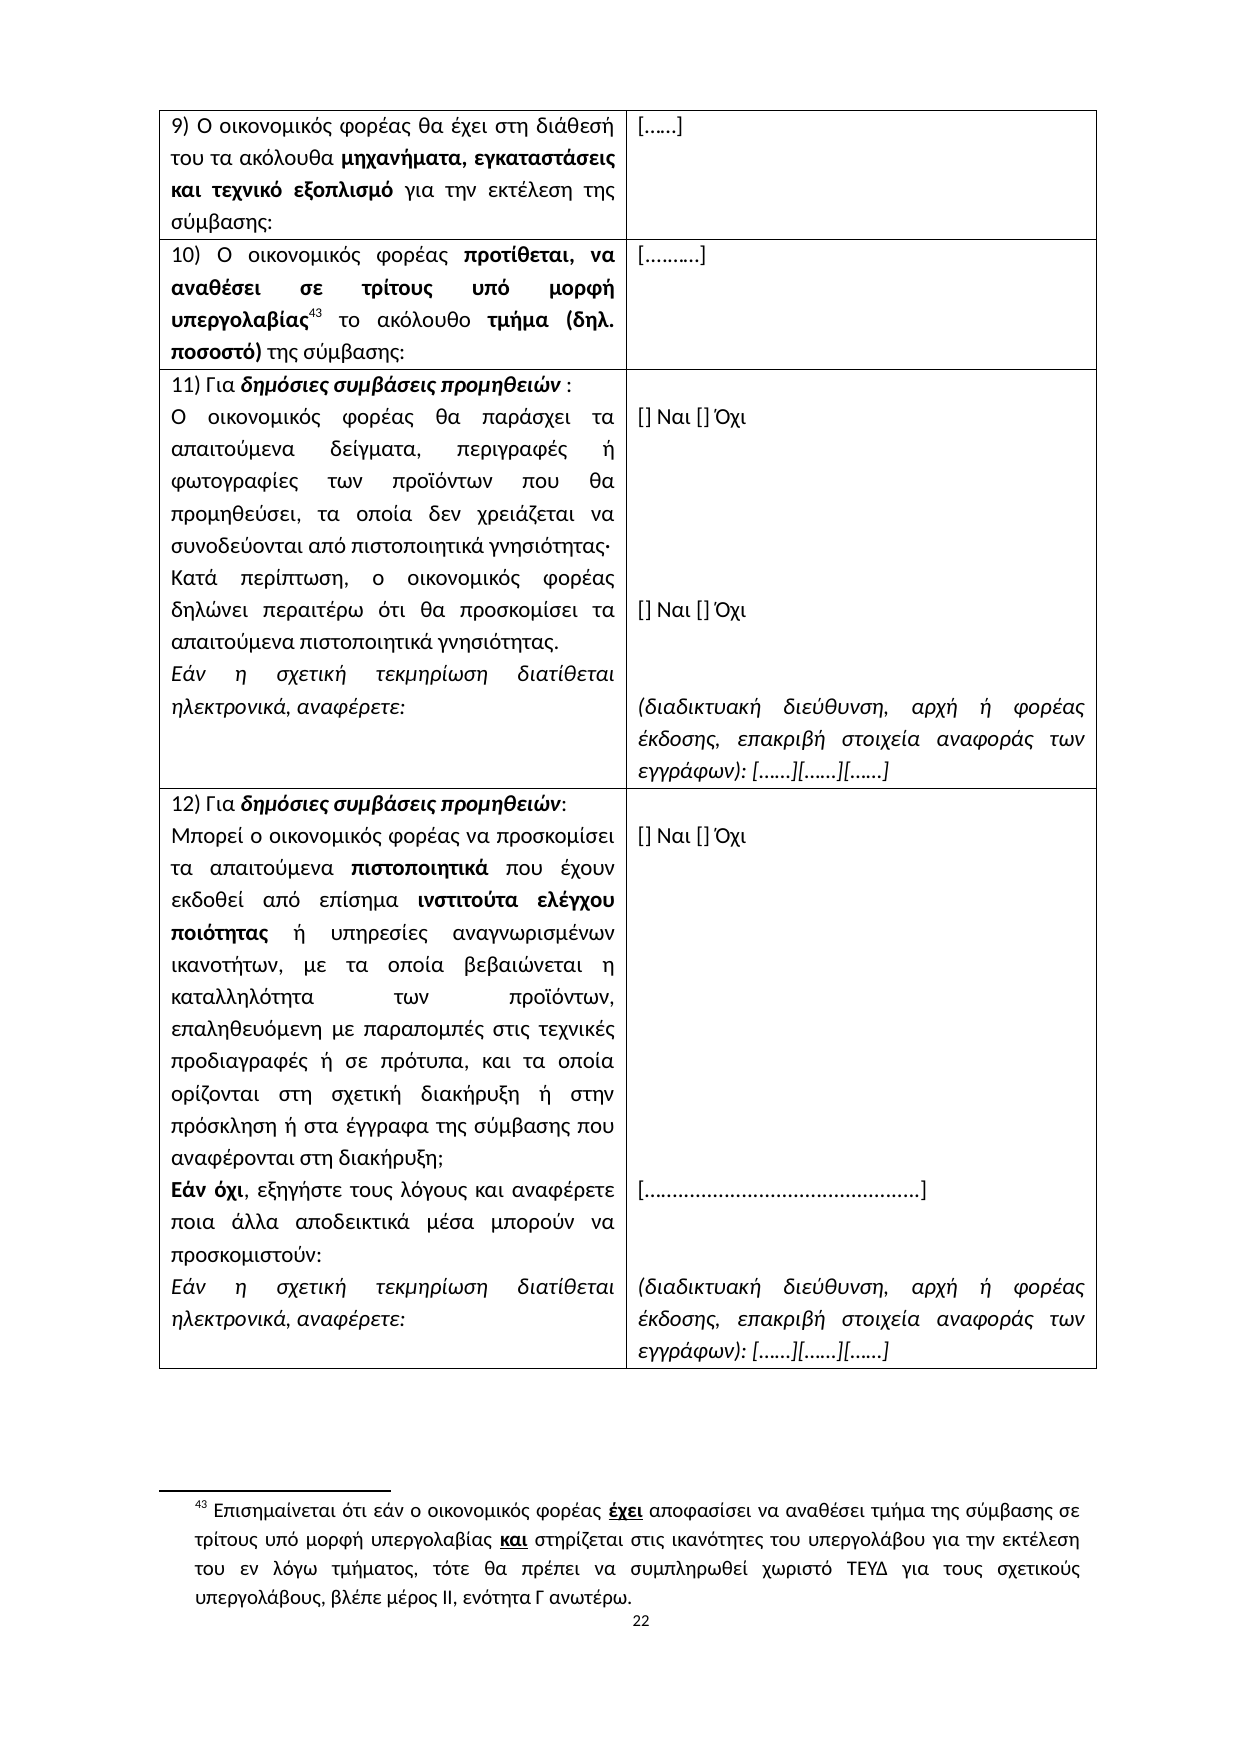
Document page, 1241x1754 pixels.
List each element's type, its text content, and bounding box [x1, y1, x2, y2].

table_cell 11) Για δημόσιες συμβάσεις προμηθειών : Ο οικονομικός φορέας θα παράσχει τα απαιτούμενα δείγματα, περιγραφές ή φωτογραφίες των προϊόντων που θα προμηθεύσει, τα οποία δεν χρειάζεται να συνοδεύονται από πιστοποιητικά γνησιότητας· Κατά περίπτωση, ο οικονομικός φορέας δηλώνει περαιτέρω ότι θα προσκομίσει τα απαιτούμενα πιστοποιητικά γνησιότητας. Εάν η σχετική τεκμηρίωση διατίθεται ηλεκτρονικά, αναφέρετε: [160, 370, 626, 788]
table_cell 9) Ο οικονομικός φορέας θα έχει στη διάθεσή του τα ακόλουθα μηχανήματα, εγκαταστάσεις και τεχνικό εξοπλισμό για την εκτέλεση της σύμβασης: [160, 111, 626, 239]
table_cell [] Ναι [] Όχι [] Ναι [] Όχι (διαδικτυακή διεύθυνση, αρχή ή φορέας έκδοσης, επακριβή στοιχεία αναφοράς των εγγράφων): [……][……][……] [627, 370, 1096, 788]
table_cell [……] [627, 111, 1096, 239]
table_cell [....……] [627, 240, 1096, 369]
table_cell [] Ναι [] Όχι [….............................................] (διαδικτυακή διεύθυνση, αρχή ή φορέας έκδοσης, επακριβή στοιχεία αναφοράς των εγγράφων): [……][……][……] [627, 789, 1096, 1368]
table_cell 12) Για δημόσιες συμβάσεις προμηθειών: Μπορεί ο οικονομικός φορέας να προσκομίσει τα απαιτούμενα πιστοποιητικά που έχουν εκδοθεί από επίσημα ινστιτούτα ελέγχου ποιότητας ή υπηρεσίες αναγνωρισμένων ικανοτήτων, με τα οποία βεβαιώνεται η καταλληλότητα των προϊόντων, επαληθευόμενη με παραπομπές στις τεχνικές προδιαγραφές ή σε πρότυπα, και τα οποία ορίζονται στη σχετική διακήρυξη ή στην πρόσκληση ή στα έγγραφα της σύμβασης που αναφέρονται στη διακήρυξη; Εάν όχι, εξηγήστε τους λόγους και αναφέρετε ποια άλλα αποδεικτικά μέσα μπορούν να προσκομιστούν: Εάν η σχετική τεκμηρίωση διατίθεται ηλεκτρονικά, αναφέρετε: [160, 789, 626, 1368]
table_cell 10) Ο οικονομικός φορέας προτίθεται, να αναθέσει σε τρίτους υπό μορφή υπεργολαβίας το ακόλουθο τμήμα (δηλ. ποσοστό) της σύμβασης: [160, 240, 626, 369]
